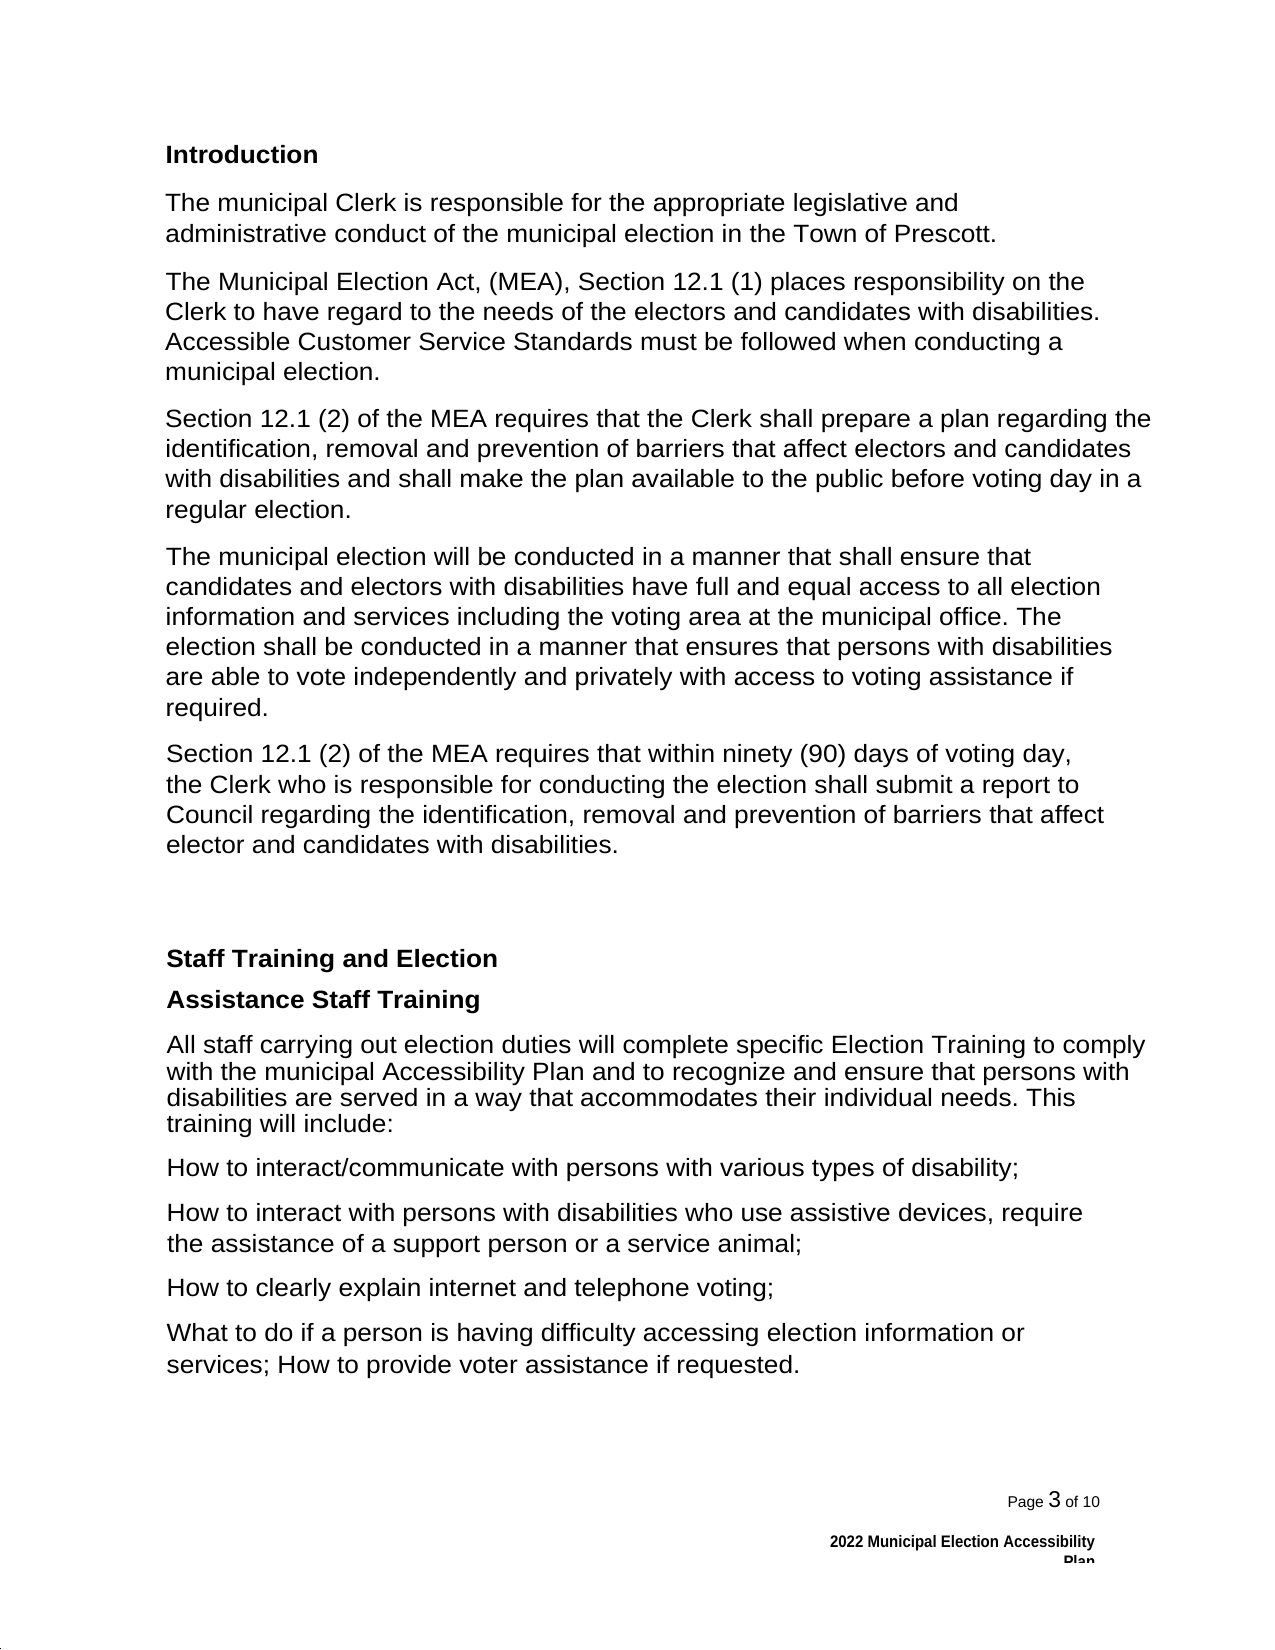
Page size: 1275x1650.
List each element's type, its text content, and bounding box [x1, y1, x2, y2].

text The municipal Clerk is responsible for the appropriate legislative and administrative conduct of the municipal election in the Town of Prescott. [165, 188, 1106, 248]
text Section 12.1 (2) of the MEA requires that the Clerk shall prepare a plan regarding the identification, removal and prevention of barriers that affect electors and candidates with disabilities and shall make the plan available to the public before voting day in a regular election. [165, 404, 1160, 524]
subtitle Staff Training and Election Assistance Staff Training [166, 935, 611, 1016]
text The municipal election will be conducted in a manner that shall ensure that candidates and electors with disabilities have full and equal access to all election information and services including the voting area at the municipal office. The election shall be conducted in a manner that ensures that persons with disabilities are able to vote independently and privately with access to voting assistance if required. [165, 542, 1126, 721]
text How to clearly explain internet and telephone voting; [166, 1277, 1160, 1302]
text How to interact/communicate with persons with various types of disability; [166, 1155, 1160, 1181]
subtitle Introduction [165, 140, 1160, 169]
text The Municipal Election Act, (MEA), Section 12.1 (1) places responsibility on the Clerk to have regard to the needs of the electors and candidates with disabilities. Accessible Customer Service Standards must be followed when conducting a municipal election. [165, 267, 1106, 386]
text Section 12.1 (2) of the MEA requires that within ninety (90) days of voting day, the Clerk who is responsible for conducting the election shall submit a report to Council regarding the identification, removal and prevention of barriers that affect elector and candidates with disabilities. [166, 739, 1106, 859]
text How to interact with persons with disabilities who use assistive devices, require the assistance of a support person or a service animal; [166, 1198, 1106, 1258]
text What to do if a person is having difficulty accessing election information or services; How to provide voter assistance if requested. [166, 1318, 1102, 1379]
text All staff carrying out election duties will complete specific Election Training to comply with the municipal Accessibility Plan and to recognize and ensure that persons with disabilities are served in a way that accommodates their individual needs. This training will include: [166, 1033, 1160, 1138]
